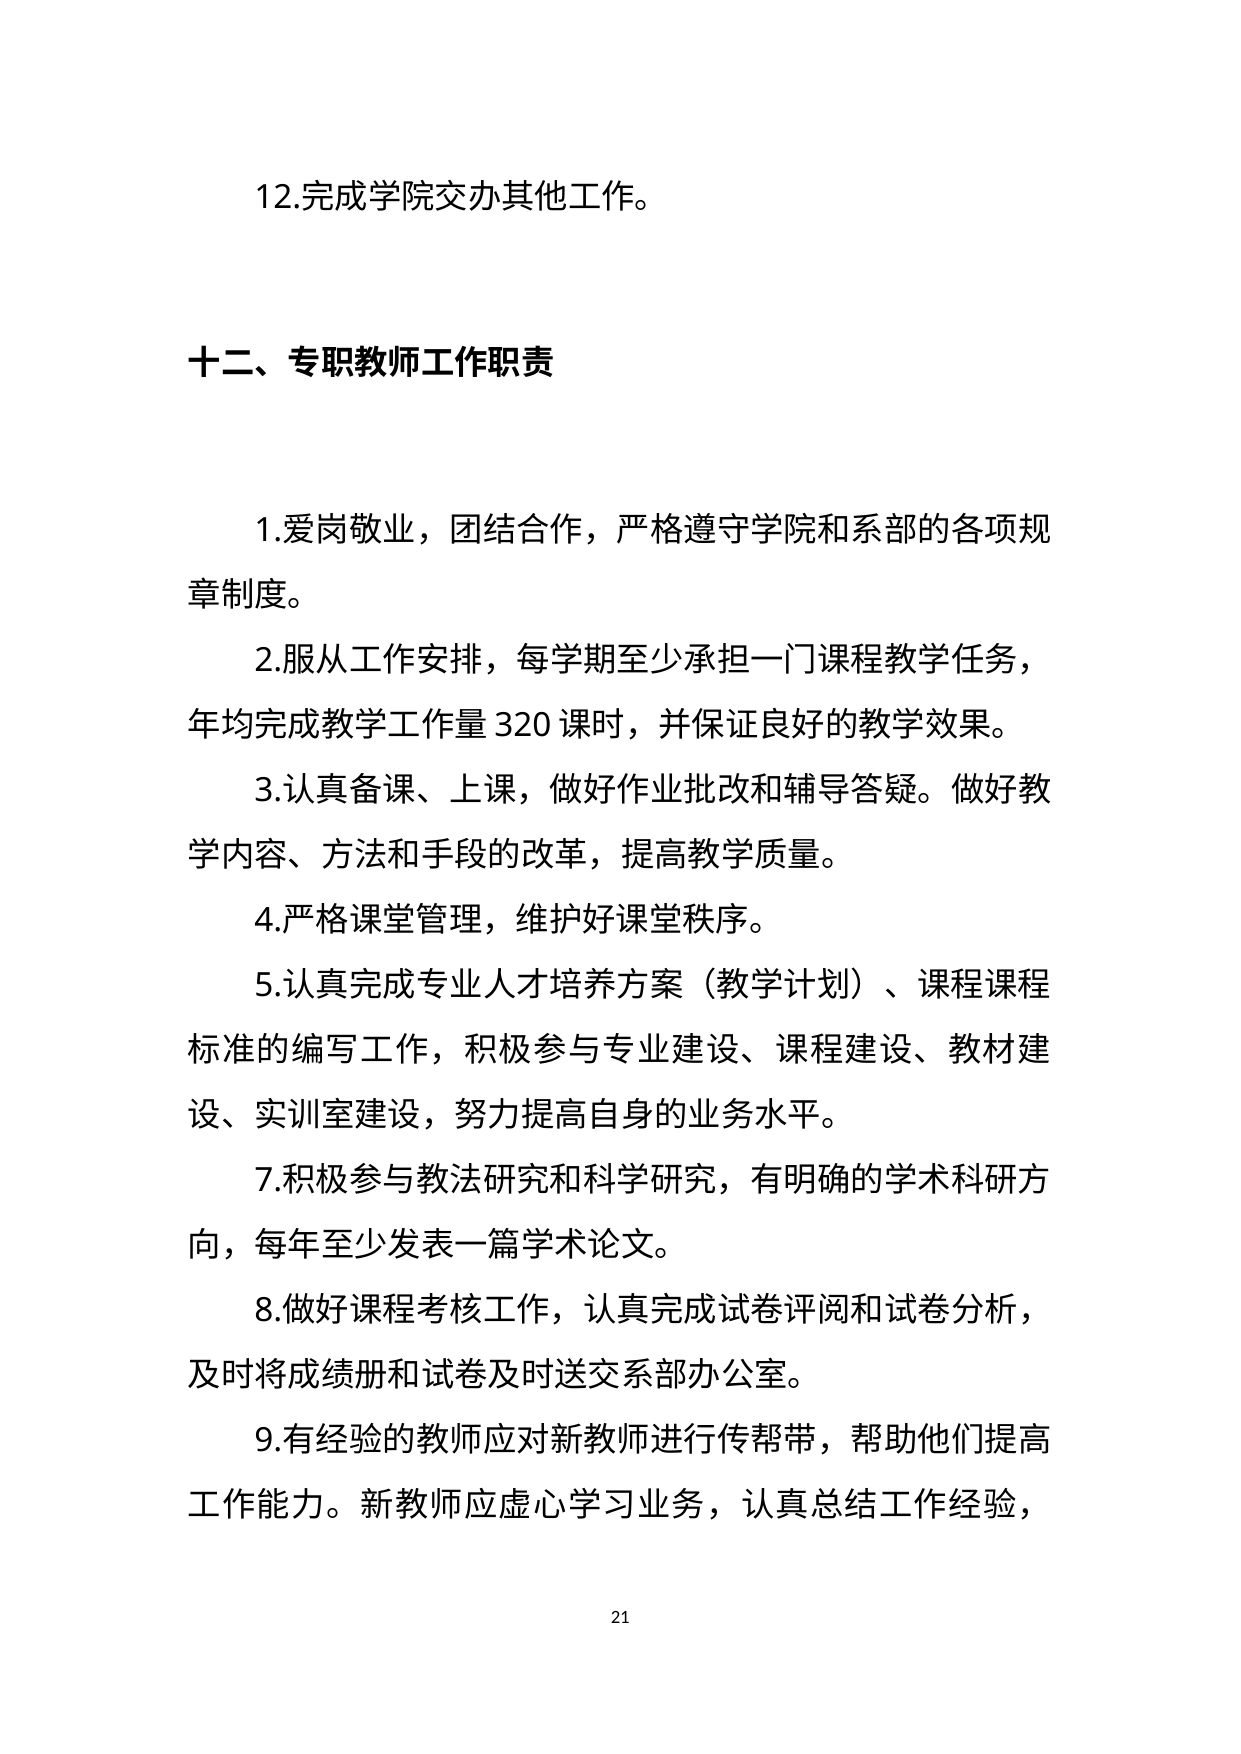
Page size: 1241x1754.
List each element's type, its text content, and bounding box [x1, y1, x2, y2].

text 7.积极参与教法研究和科学研究，有明确的学术科研方向，每年至少发表一篇学术论文。 [187, 1145, 1053, 1275]
text 4.严格课堂管理，维护好课堂秩序。 [187, 885, 1053, 950]
subtitle 十二、专职教师工作职责 [187, 327, 1053, 392]
text 8.做好课程考核工作，认真完成试卷评阅和试卷分析，及时将成绩册和试卷及时送交系部办公室。 [187, 1275, 1053, 1405]
text 2.服从工作安排，每学期至少承担一门课程教学任务，年均完成教学工作量320课时，并保证良好的教学效果。 [187, 625, 1053, 755]
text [187, 1405, 1053, 1535]
text 12.完成学院交办其他工作。 [187, 162, 1053, 227]
text 5.认真完成专业人才培养方案（教学计划）、课程课程标准的编写工作，积极参与专业建设、课程建设、教材建设、实训室建设，努力提高自身的业务水平。 [187, 950, 1053, 1145]
text 1.爱岗敬业，团结合作，严格遵守学院和系部的各项规章制度。 [187, 495, 1053, 625]
text 3.认真备课、上课，做好作业批改和辅导答疑。做好教学内容、方法和手段的改革，提高教学质量。 [187, 755, 1053, 885]
